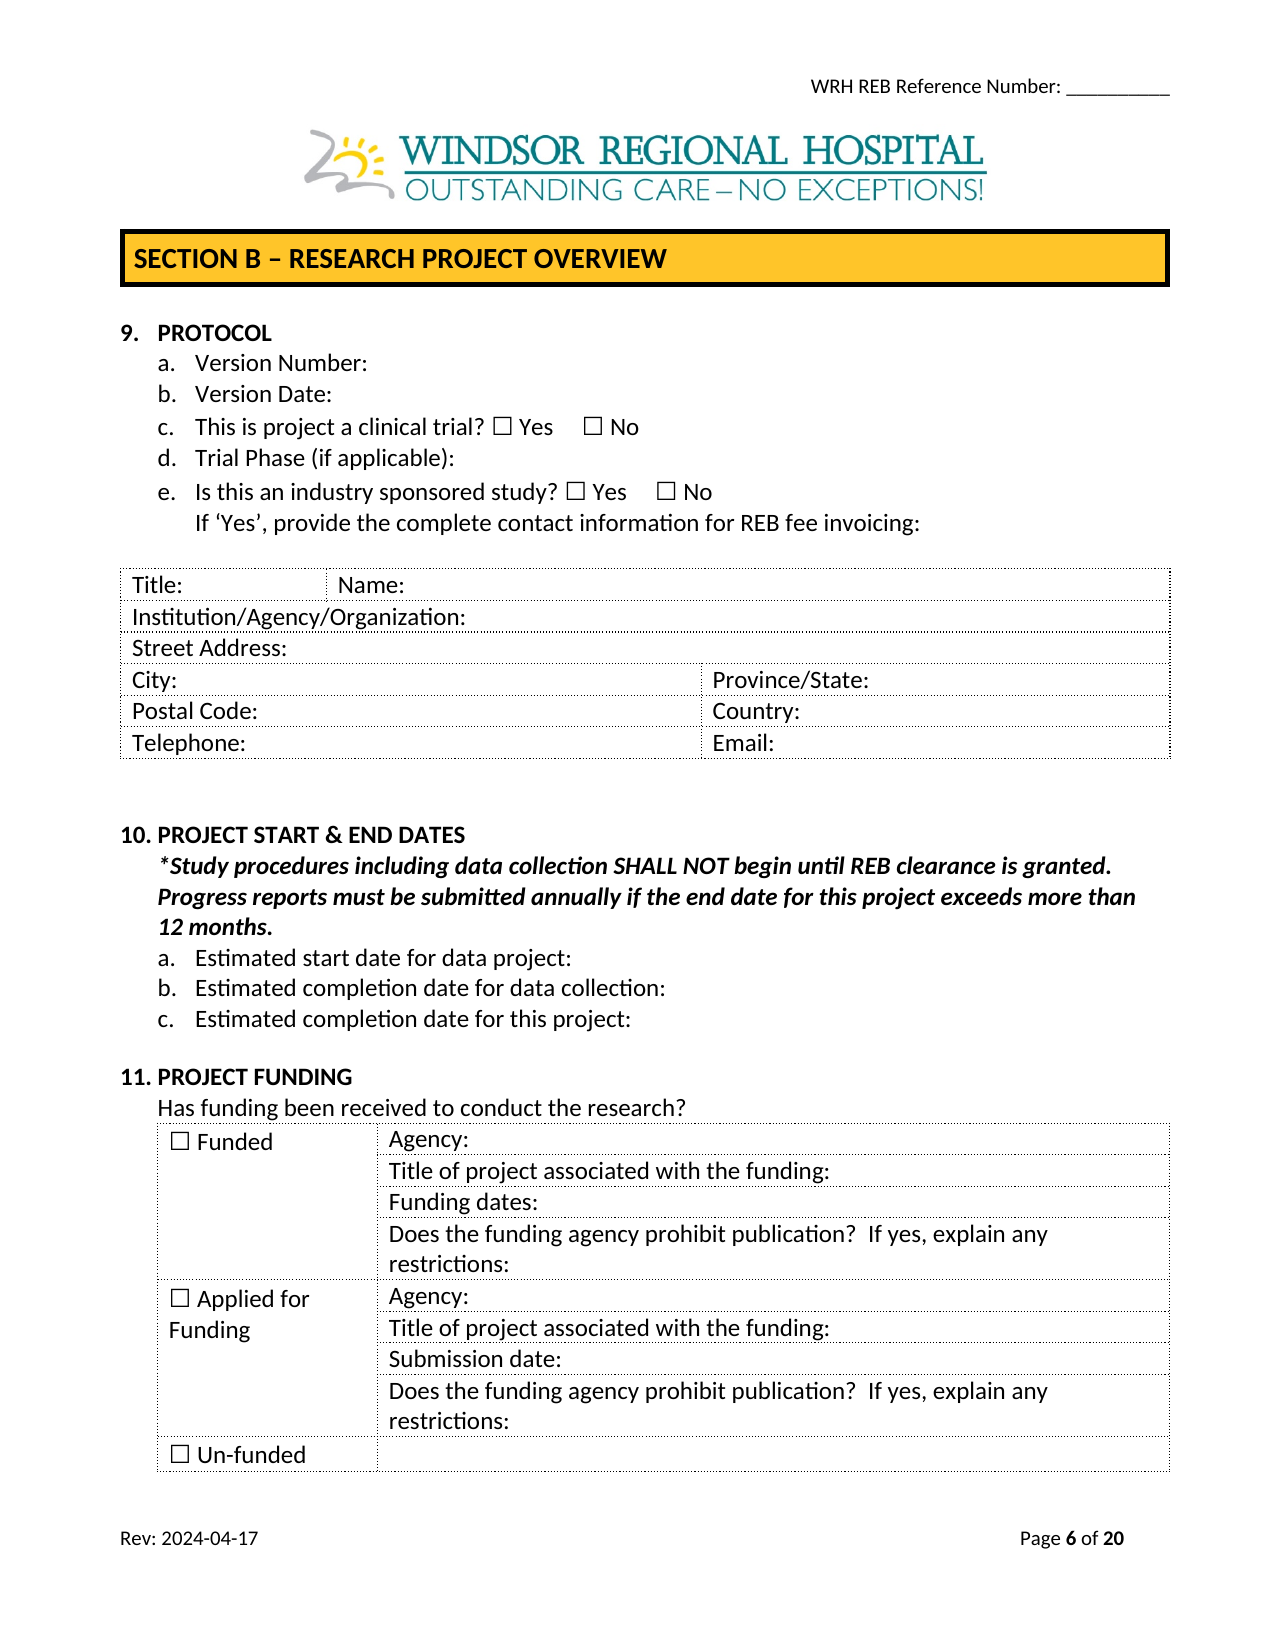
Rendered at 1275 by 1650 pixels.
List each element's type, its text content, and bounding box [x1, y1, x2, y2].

table_header Funded [158, 1123, 377, 1279]
table_cell Does the funding agency prohibit publication? If yes, explain any restrictions: [378, 1217, 1169, 1279]
table_cell Agency: [378, 1279, 1169, 1311]
list This is project a clinical trial? Yes No [157, 408, 1170, 443]
table_cell Title of project associated with the funding: [378, 1154, 1169, 1186]
list If ‘Yes’, provide the complete contact information for REB fee invoicing: [157, 507, 1170, 538]
list Estimated completion date for data collection: [157, 972, 1170, 1003]
table_cell Street Address: [121, 631, 1170, 663]
list PROJECT START & END DATES [120, 820, 1170, 850]
table_cell Does the funding agency prohibit publication? If yes, explain any restrictions: [378, 1374, 1169, 1436]
table_cell Un-funded [158, 1436, 377, 1471]
table_cell Submission date: [378, 1342, 1169, 1374]
table_cell Applied for Funding [158, 1279, 377, 1436]
list Trial Phase (if applicable): [157, 443, 1170, 473]
list Is this an industry sponsored study? Yes No [157, 473, 1170, 507]
table_cell Telephone: [121, 726, 701, 758]
table_cell Funding dates: [378, 1186, 1169, 1217]
table_cell Province/State: [701, 663, 1170, 694]
table_header SECTION B – RESEARCH PROJECT OVERVIEW [125, 234, 1165, 282]
table_header Title: [121, 568, 326, 600]
list Estimated start date for data project: [157, 942, 1170, 972]
table_cell Title of project associated with the funding: [378, 1311, 1169, 1342]
list PROJECT FUNDING [120, 1061, 1170, 1092]
list Version Number: [157, 347, 1170, 378]
list Estimated completion date for this project: [157, 1003, 1170, 1061]
table_header Name: [326, 568, 1170, 600]
list PROTOCOL [120, 317, 1170, 347]
table_cell Institution/Agency/Organization: [121, 600, 1170, 631]
table_cell Postal Code: [121, 695, 701, 726]
table_cell Country: [701, 695, 1170, 726]
list Version Date: [157, 378, 1170, 408]
table_cell Email: [701, 726, 1170, 758]
table_cell City: [121, 663, 701, 694]
table_cell [378, 1436, 1169, 1471]
picture [257, 124, 1033, 205]
text *Study procedures including data collection SHALL NOT begin until REB clearance is granted. Progress reports must be submitted annually if the end date for this project exceeds more than 12 months. [157, 850, 1170, 942]
text Has funding been received to conduct the research? [157, 1092, 1170, 1122]
table_header Agency: [378, 1123, 1169, 1154]
